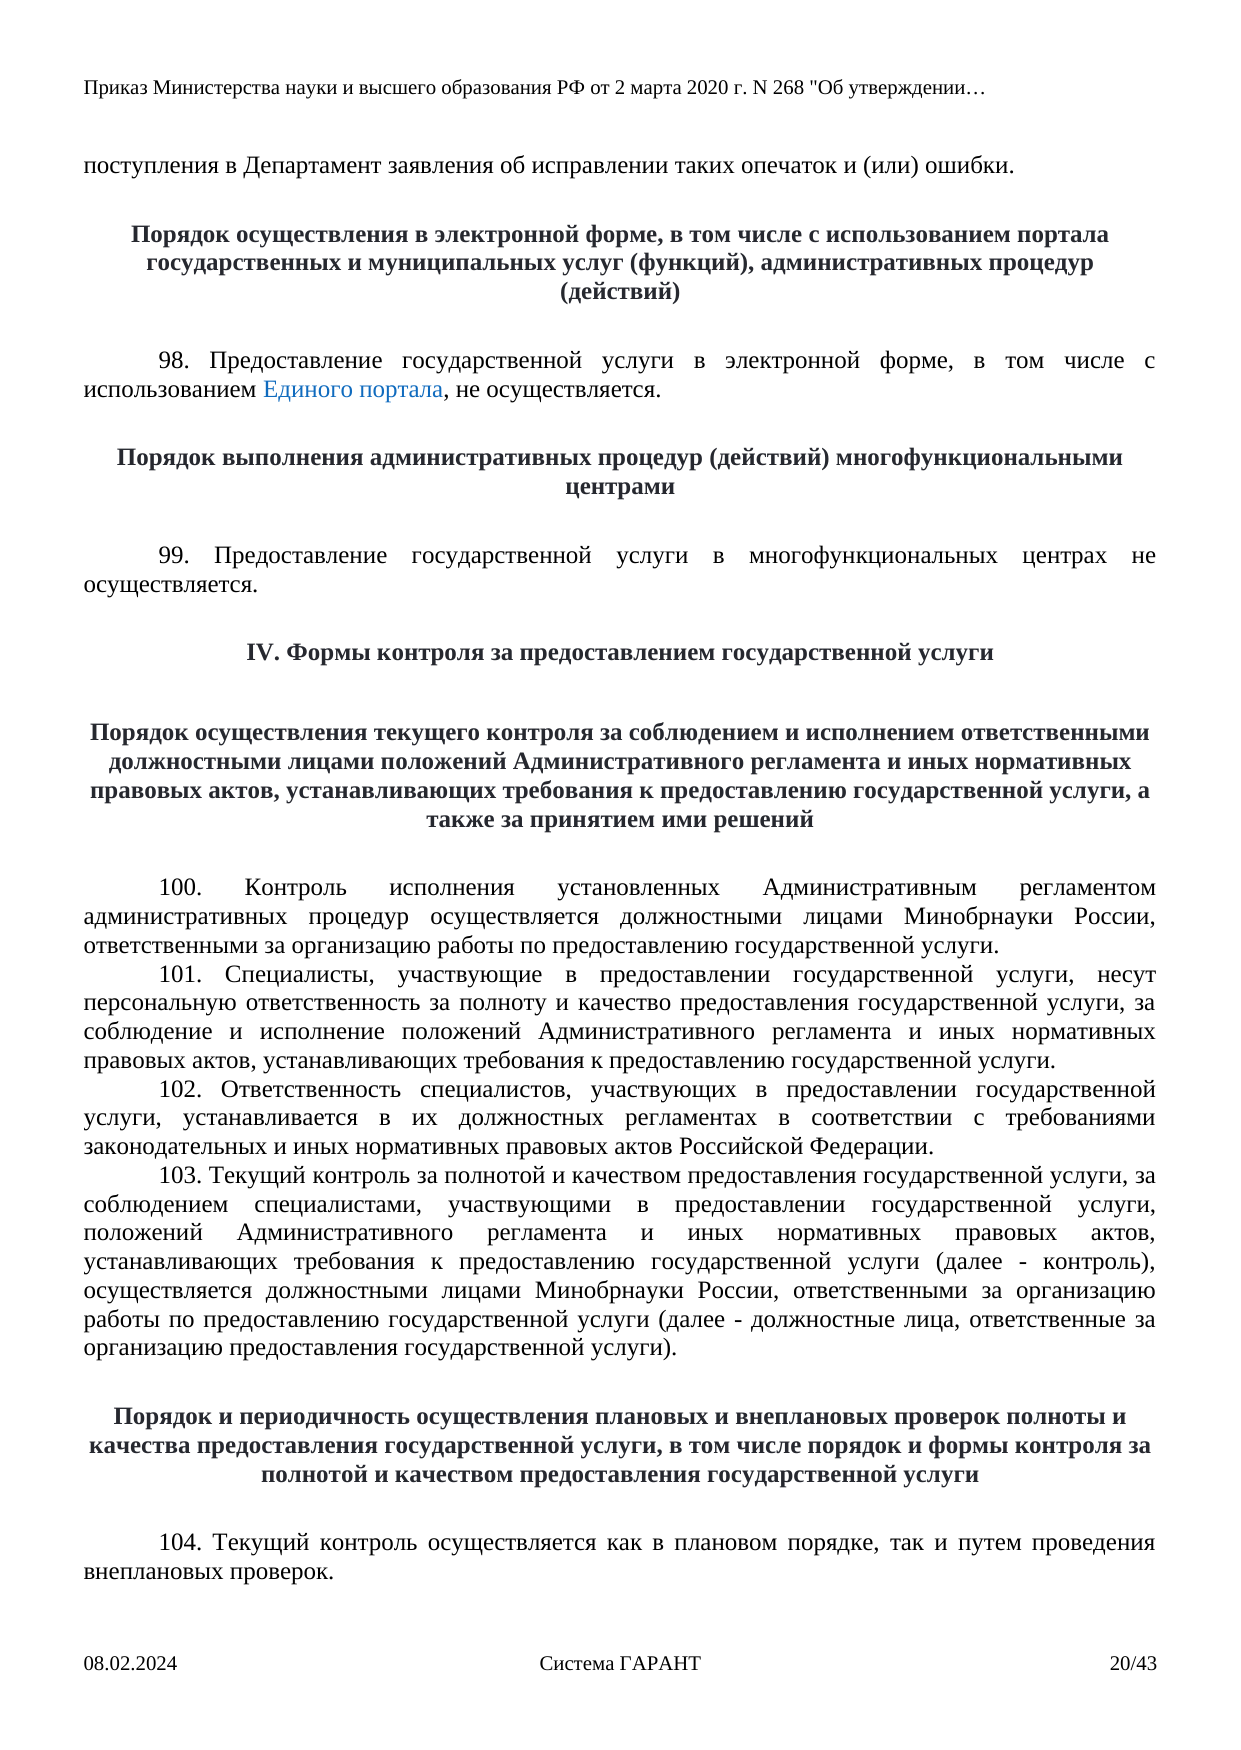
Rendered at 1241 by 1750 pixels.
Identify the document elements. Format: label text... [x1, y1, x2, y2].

subtitle Порядок выполнения административных процедур (действий) многофункциональными центрами [83, 442, 1157, 500]
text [83, 150, 1157, 179]
text 99. Предоставление государственной услуги в многофункциональных центрах не осуществляется. [83, 540, 1157, 597]
text 104. Текущий контроль осуществляется как в плановом порядке, так и путем проведения внеплановых проверок. [83, 1527, 1157, 1585]
text 102. Ответственность специалистов, участвующих в предоставлении государственной услуги, устанавливается в их должностных регламентах в соответствии с требованиями законодательных и иных нормативных правовых актов Российской Федерации. [83, 1074, 1157, 1160]
text 101. Специалисты, участвующие в предоставлении государственной услуги, несут персональную ответственность за полноту и качество предоставления государственной услуги, за соблюдение и исполнение положений Административного регламента и иных нормативных правовых актов, устанавливающих требования к предоставлению государственной услуги. [83, 959, 1157, 1074]
subtitle Порядок и периодичность осуществления плановых и внеплановых проверок полноты и качества предоставления государственной услуги, в том числе порядок и формы контроля за полнотой и качеством предоставления государственной услуги [83, 1401, 1157, 1487]
subtitle Порядок осуществления в электронной форме, в том числе с использованием портала государственных и муниципальных услуг (функций), административных процедур (действий) [83, 219, 1157, 305]
subtitle Порядок осуществления текущего контроля за соблюдением и исполнением ответственными должностными лицами положений Административного регламента и иных нормативных правовых актов, устанавливающих требования к предоставлению государственной услуги, а также за принятием ими решений [83, 717, 1157, 832]
subtitle IV. Формы контроля за предоставлением государственной услуги [83, 637, 1157, 666]
text 103. Текущий контроль за полнотой и качеством предоставления государственной услуги, за соблюдением специалистами, участвующими в предоставлении государственной услуги, положений Административного регламента и иных нормативных правовых актов, устанавливающих требования к предоставлению государственной услуги (далее - контроль), осуществляется должностными лицами Минобрнауки России, ответственными за организацию работы по предоставлению государственной услуги (далее - должностные лица, ответственные за организацию предоставления государственной услуги). [83, 1160, 1157, 1361]
text 98. Предоставление государственной услуги в электронной форме, в том числе с использованием Единого портала, не осуществляется. [83, 345, 1157, 402]
text 100. Контроль исполнения установленных Административным регламентом административных процедур осуществляется должностными лицами Минобрнауки России, ответственными за организацию работы по предоставлению государственной услуги. [83, 872, 1157, 959]
